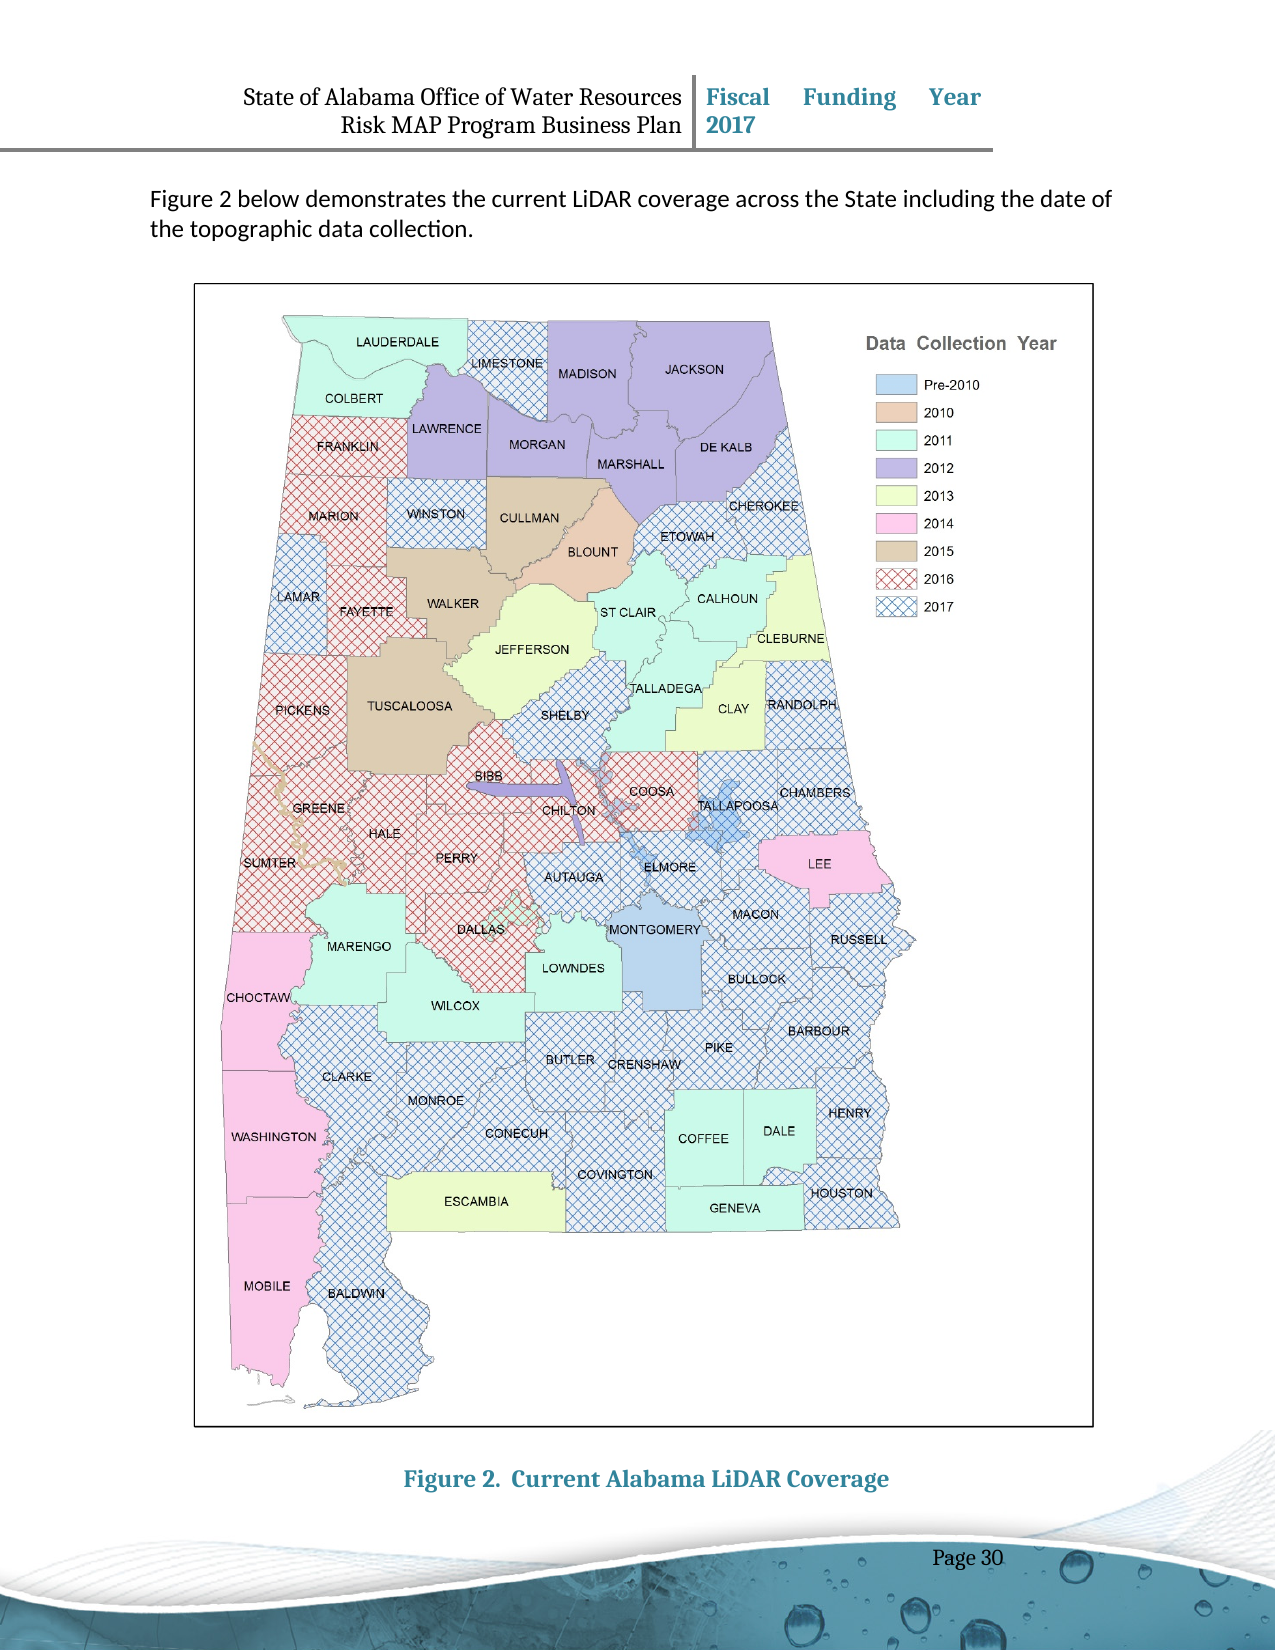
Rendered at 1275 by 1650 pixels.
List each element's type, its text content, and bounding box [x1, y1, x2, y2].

picture [0, 243, 1275, 1650]
text Figure 2. Current Alabama LiDAR Coverage [150, 1465, 1143, 1493]
text Figure 2 below demonstrates the current LiDAR coverage across the State including the date of the topographic data collection. [150, 183, 1143, 244]
